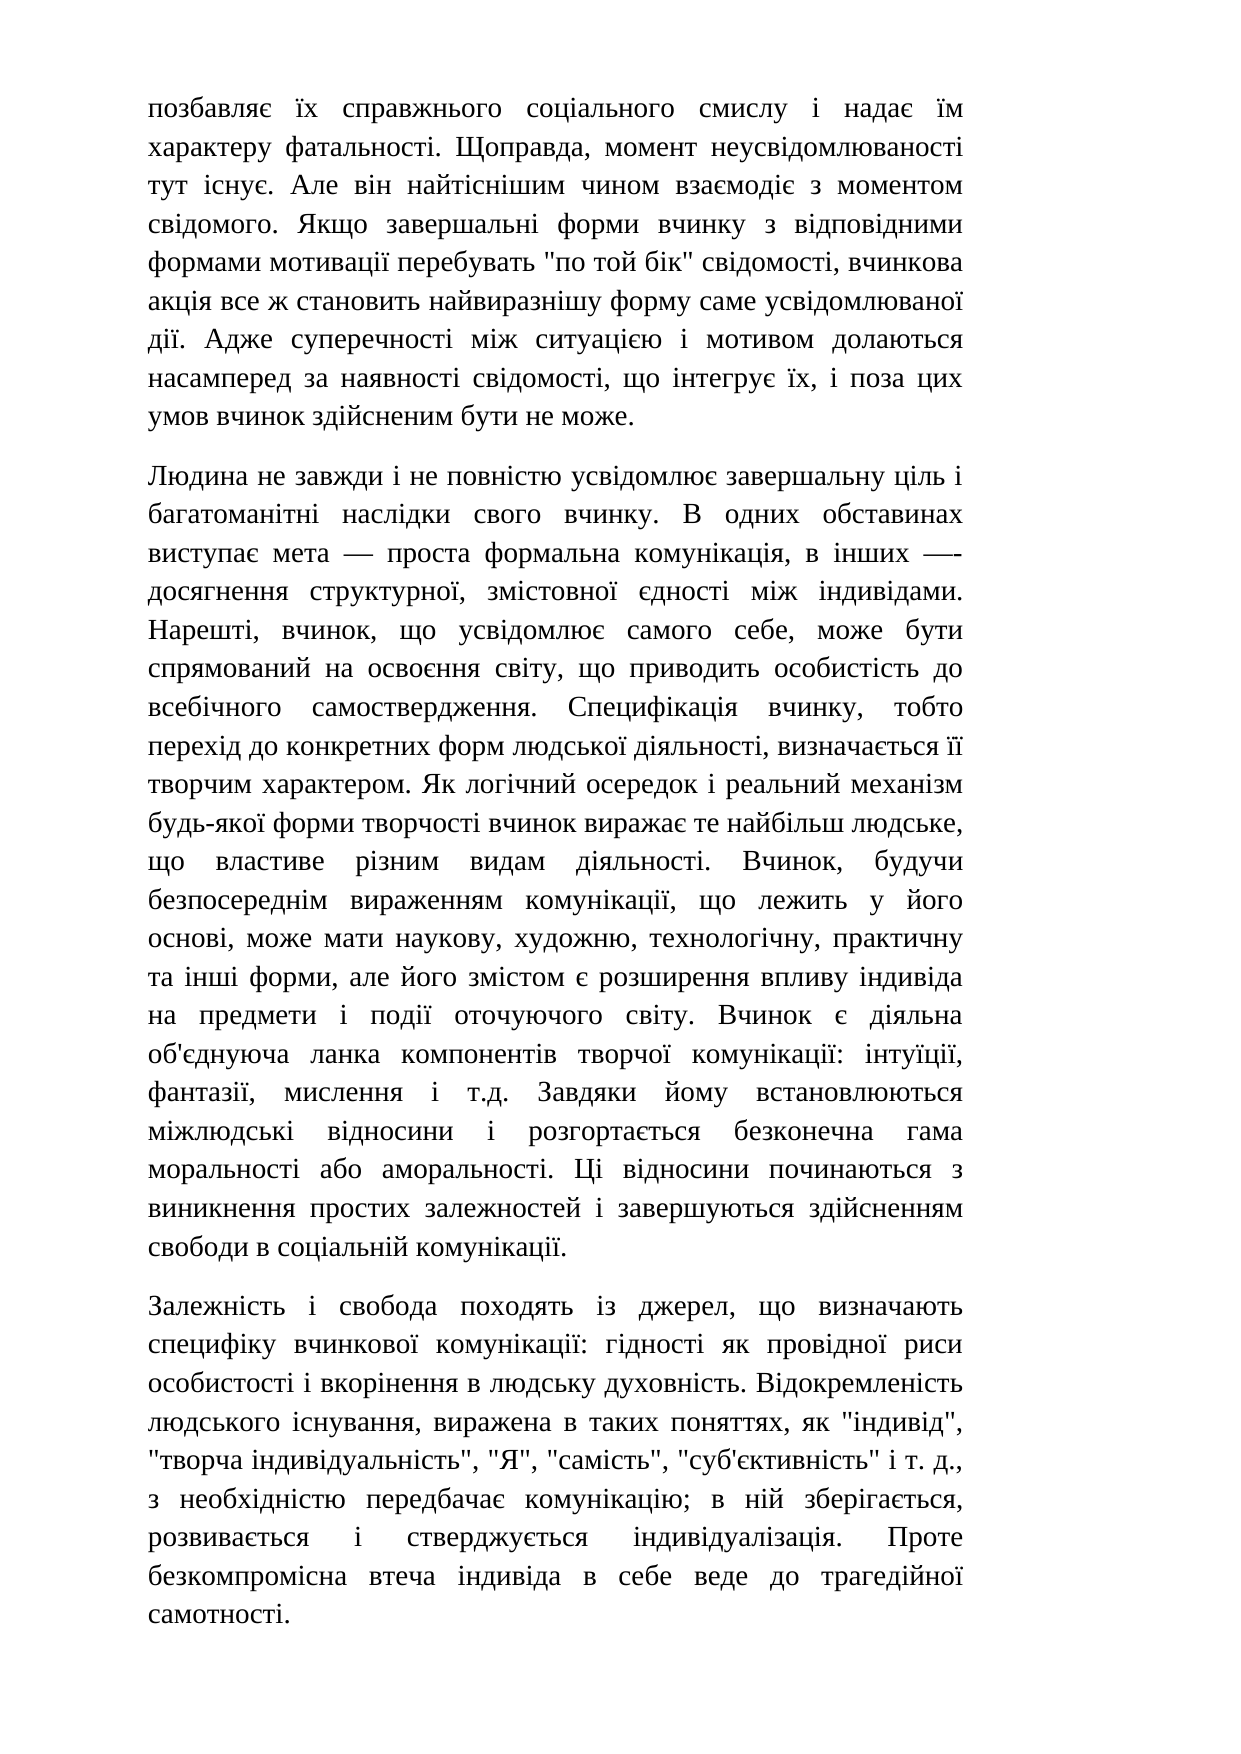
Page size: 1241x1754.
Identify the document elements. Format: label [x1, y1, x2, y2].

table_header [146, 89, 965, 1656]
